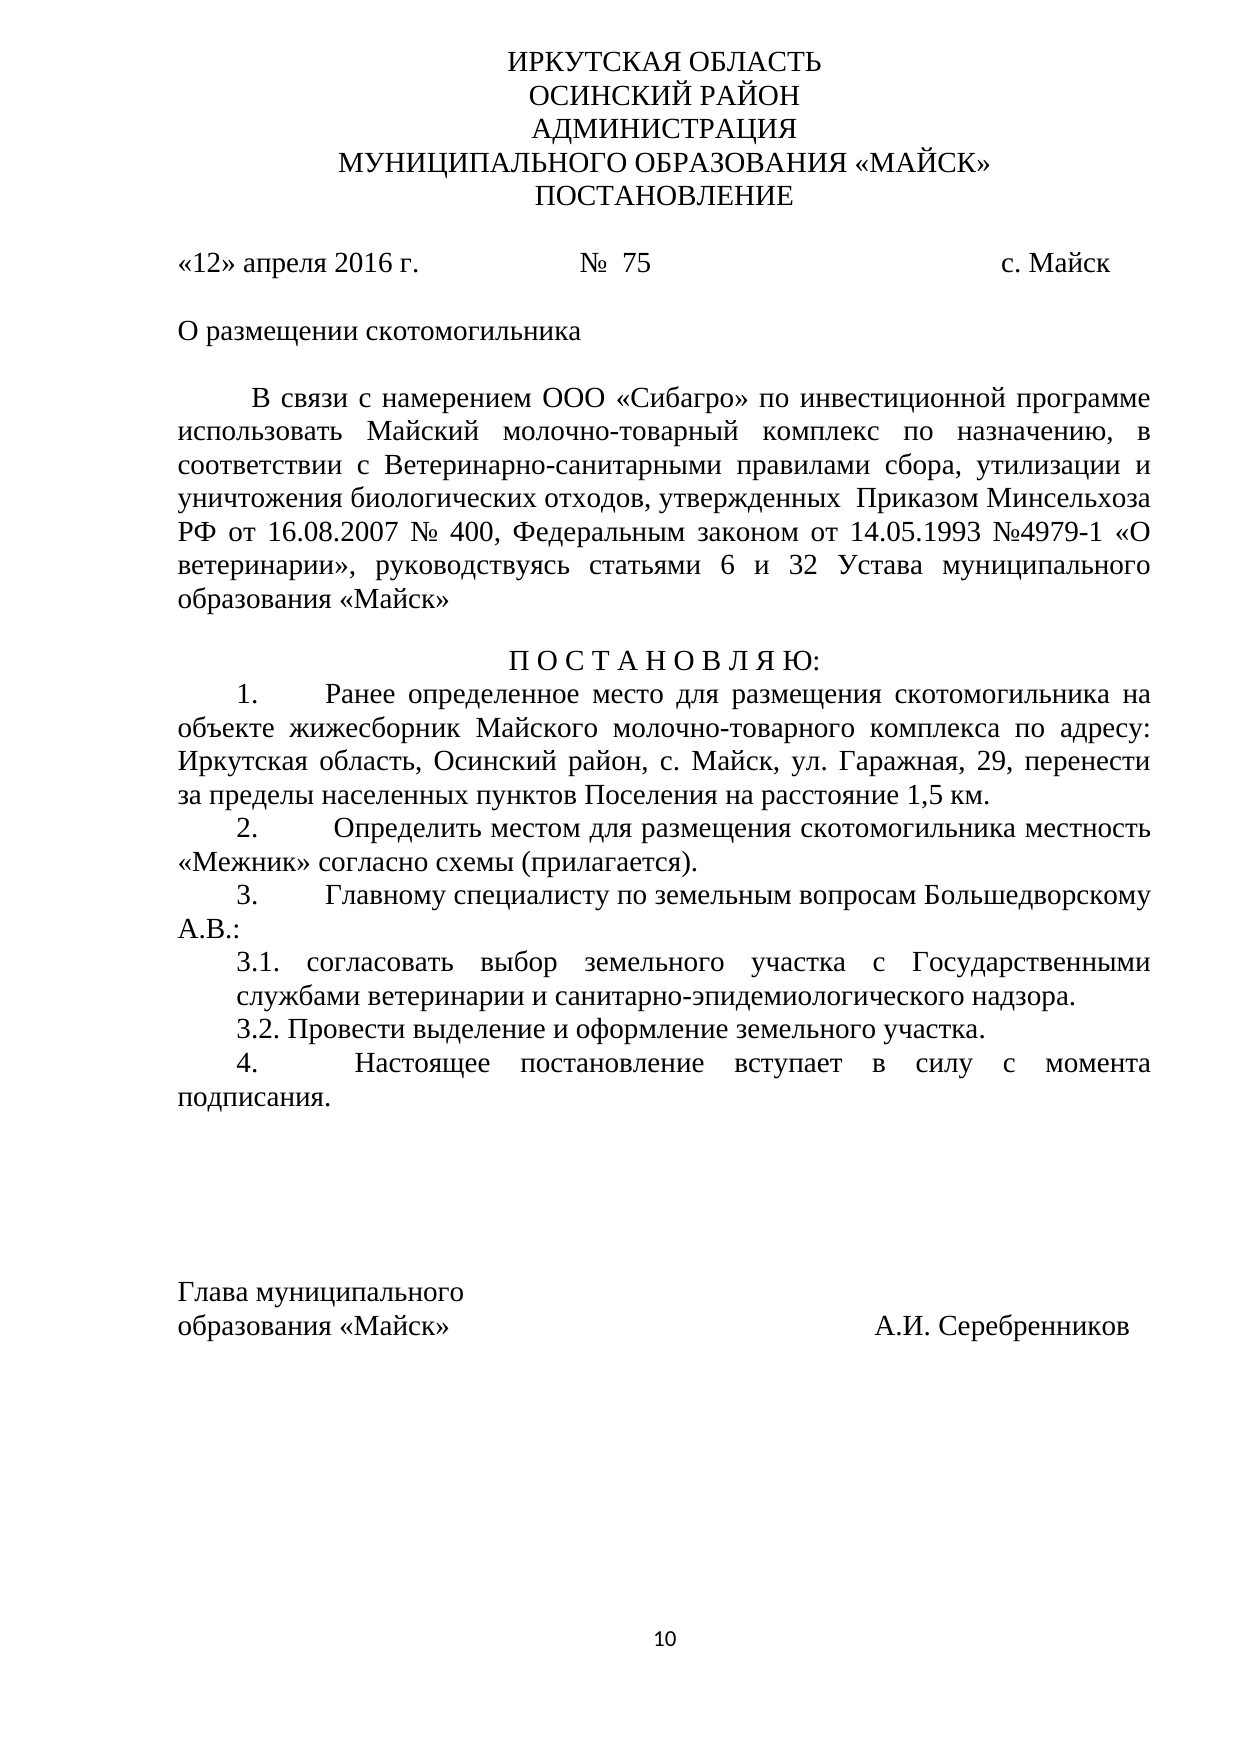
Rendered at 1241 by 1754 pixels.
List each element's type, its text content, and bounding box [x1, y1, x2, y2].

text О размещении скотомогильника [177, 313, 1152, 346]
text ОСИНСКИЙ РАЙОН [177, 78, 1152, 111]
list Определить местом для размещения скотомогильника местность «Межник» согласно схемы (прилагается). [177, 810, 1152, 877]
text 3.1. согласовать выбор земельного участка с Государственными службами ветеринарии и санитарно-эпидемиологического надзора. [236, 944, 1152, 1012]
list Настоящее постановление вступает в силу с момента подписания. [177, 1045, 1152, 1112]
text 3.2. Провести выделение и оформление земельного участка. [236, 1012, 1152, 1045]
text АДМИНИСТРАЦИЯ [177, 111, 1152, 145]
text образования «Майск» А.И. Серебренников [177, 1308, 1152, 1341]
text В связи с намерением ООО «Сибагро» по инвестиционной программе использовать Майский молочно-товарный комплекс по назначению, в соответствии с Ветеринарно-санитарными правилами сбора, утилизации и уничтожения биологических отходов, утвержденных Приказом Минсельхоза РФ от 16.08.2007 № 400, Федеральным законом от 14.05.1993 №4979-1 «О ветеринарии», руководствуясь статьями 6 и 32 Устава муниципального образования «Майск» [177, 380, 1152, 614]
list Главному специалисту по земельным вопросам Большедворскому А.В.: [177, 877, 1152, 944]
text ИРКУТСКАЯ ОБЛАСТЬ [177, 44, 1152, 78]
text Глава муниципального [177, 1274, 1152, 1308]
text П О С Т А Н О В Л Я Ю: [177, 643, 1152, 676]
text МУНИЦИПАЛЬНОГО ОБРАЗОВАНИЯ «МАЙСК» [177, 145, 1152, 178]
text ПОСТАНОВЛЕНИЕ [177, 178, 1152, 212]
text «12» апреля 2016 г. № 75 с. Майск [177, 246, 1152, 279]
list Ранее определенное место для размещения скотомогильника на объекте жижесборник Майского молочно-товарного комплекса по адресу: Иркутская область, Осинский район, с. Майск, ул. Гаражная, 29, перенести за пределы населенных пунктов Поселения на расстояние 1,5 км. [177, 676, 1152, 810]
